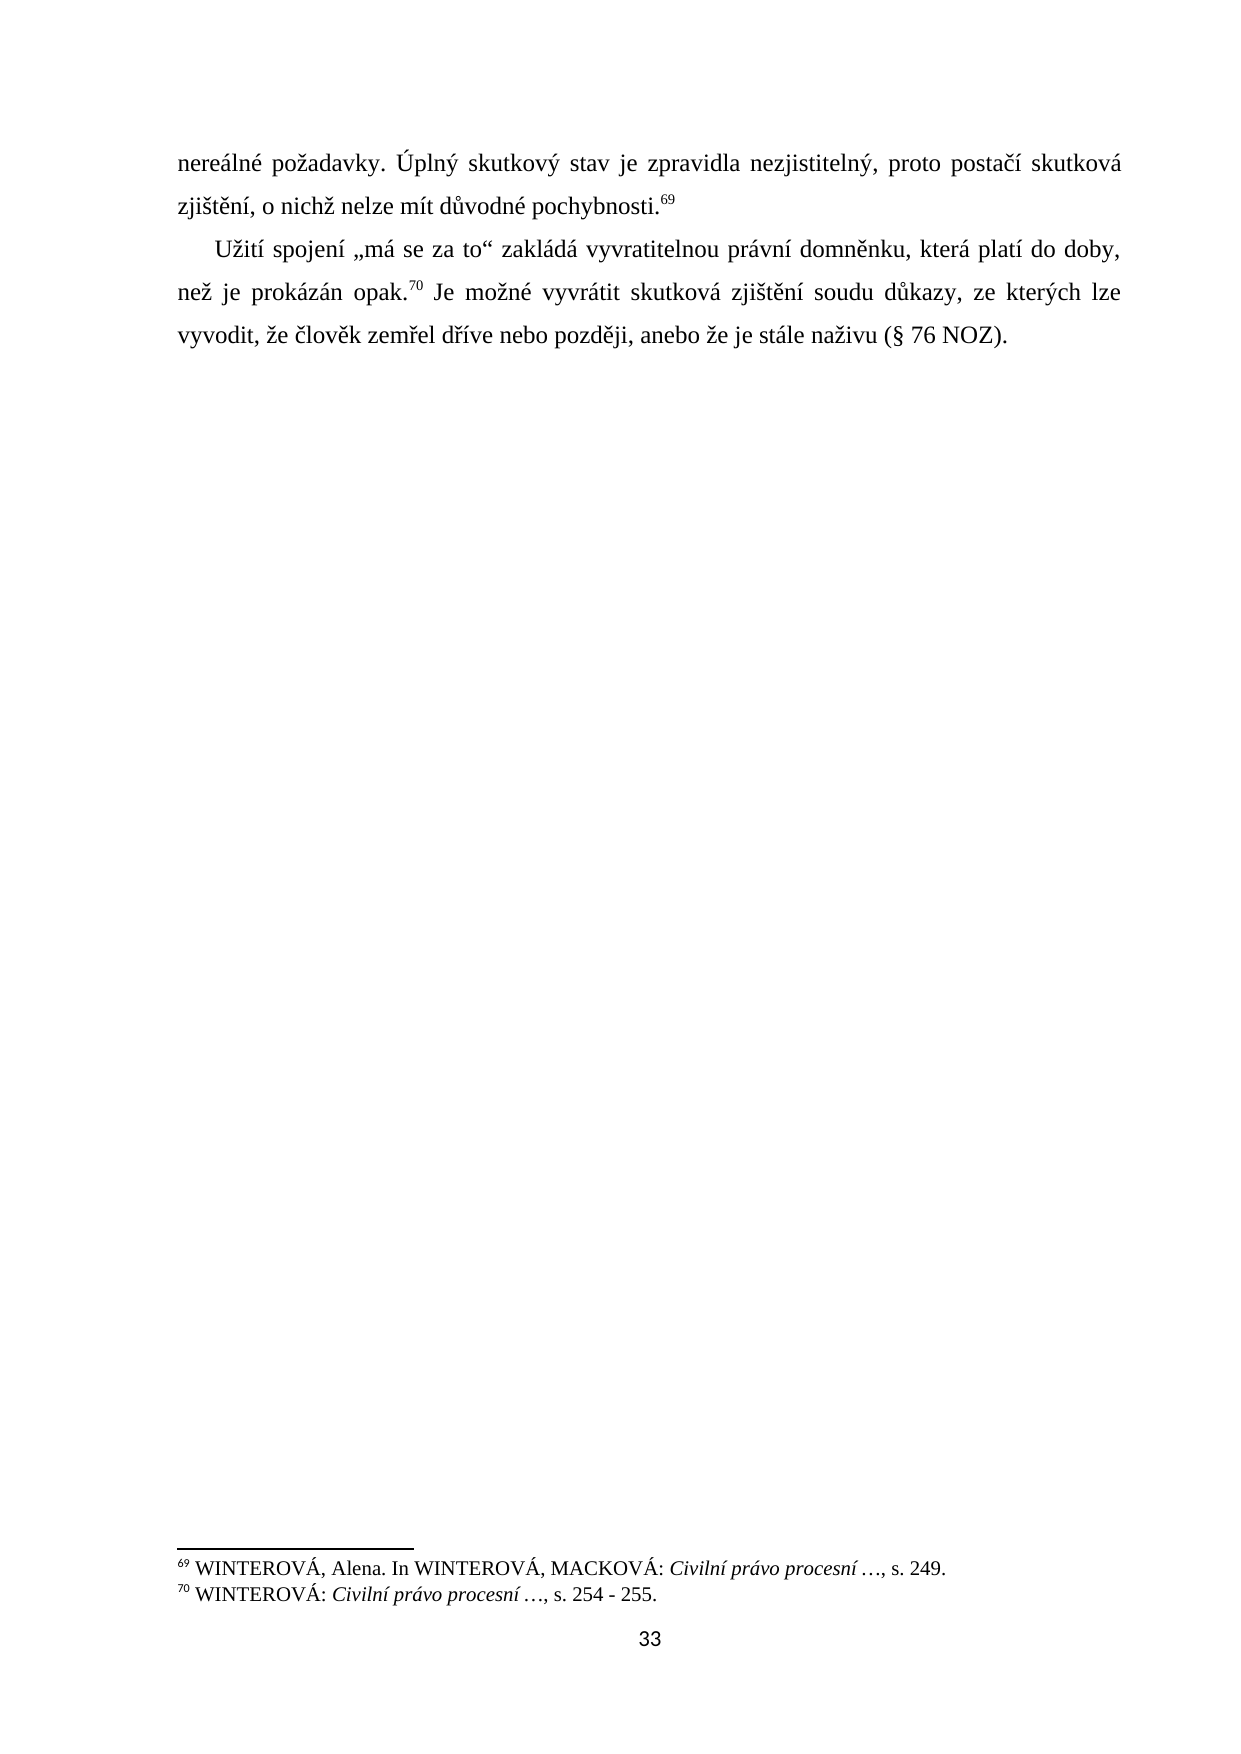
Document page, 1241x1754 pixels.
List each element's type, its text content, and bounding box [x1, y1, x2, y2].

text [177, 148, 1122, 219]
text Užití spojení „má se za to“ zakládá vyvratitelnou právní domněnku, která platí do doby, než je prokázán opak. Je možné vyvrátit skutková zjištění soudu důkazy, ze kterých lze vyvodit, že člověk zemřel dříve nebo později, anebo že je stále naživu (§ 76 NOZ). [177, 234, 1122, 349]
